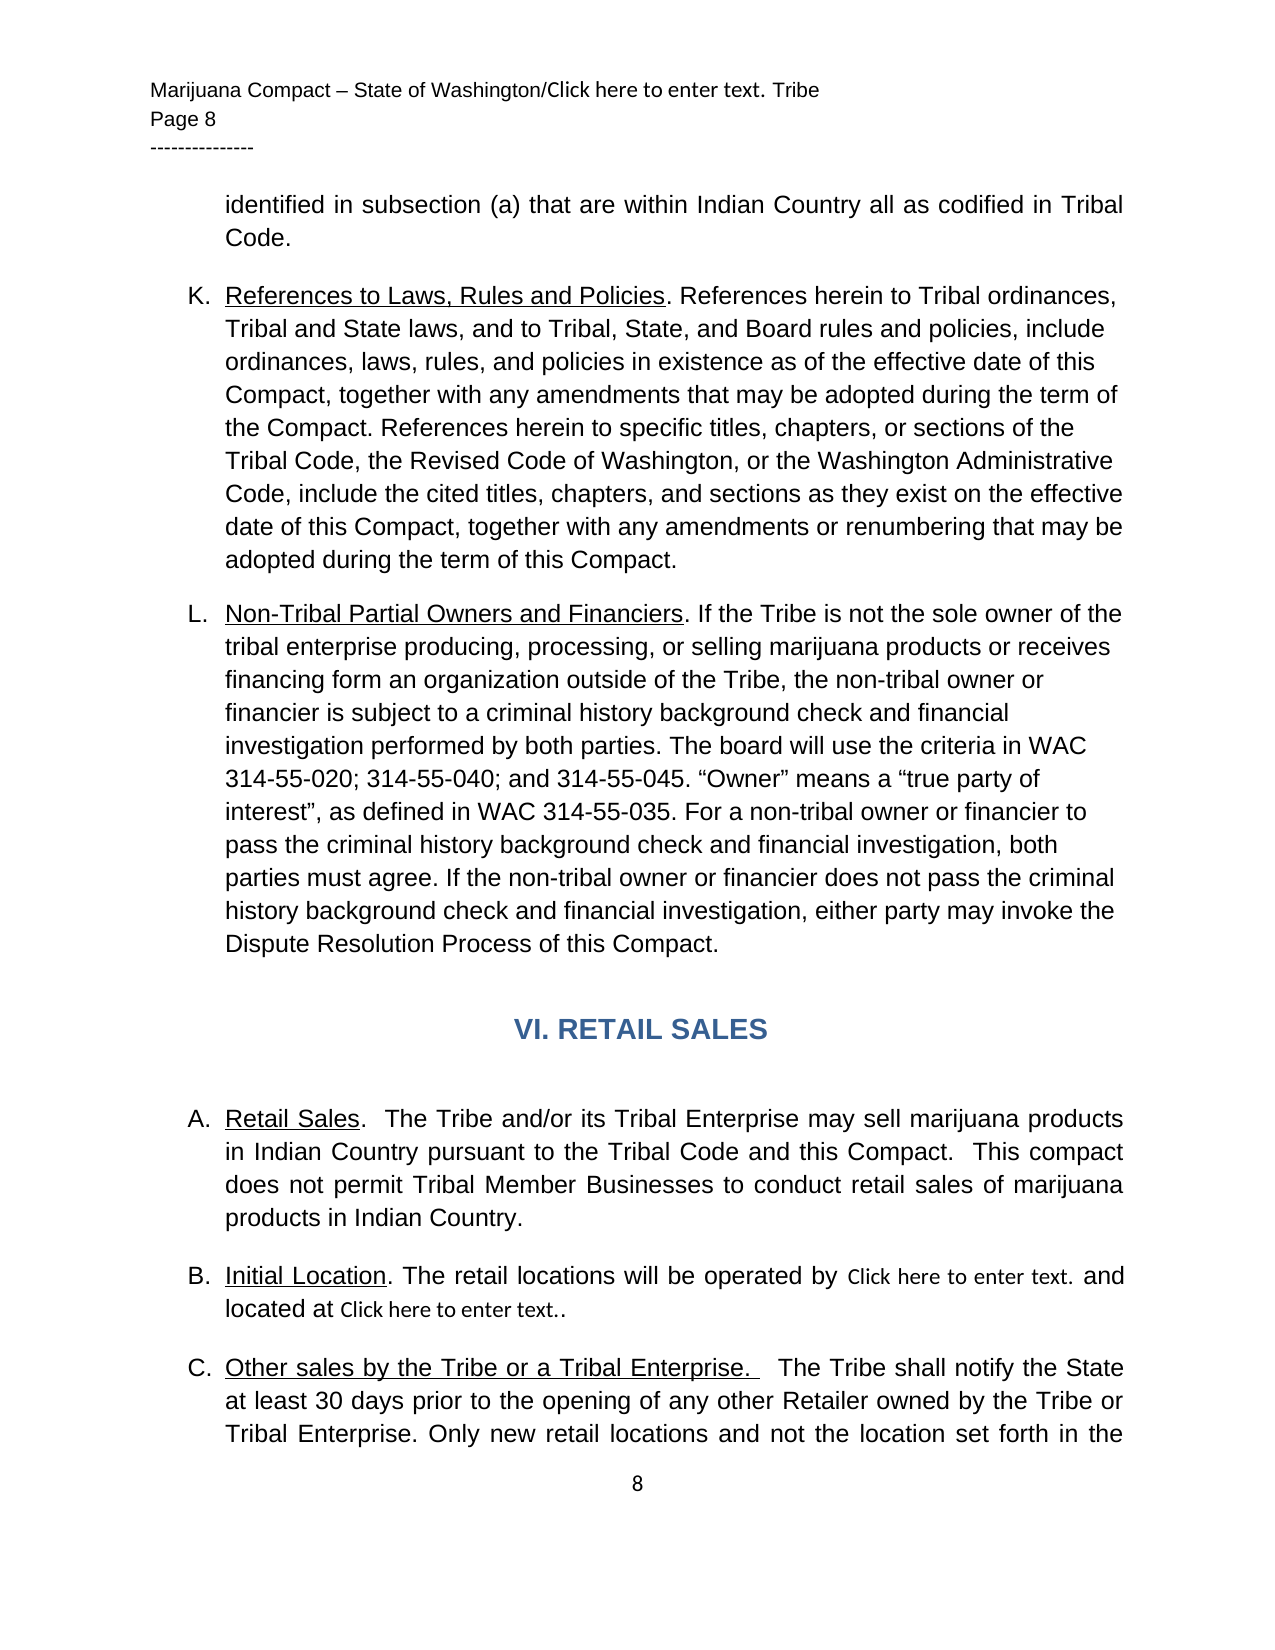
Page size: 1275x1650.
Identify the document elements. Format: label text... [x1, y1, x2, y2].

list References to Laws, Rules and Policies. References herein to Tribal ordinances, Tribal and State laws, and to Tribal, State, and Board rules and policies, include ordinances, laws, rules, and policies in existence as of the effective date of this Compact, together with any amendments that may be adopted during the term of the Compact. References herein to specific titles, chapters, or sections of the Tribal Code, the Revised Code of Washington, or the Washington Administrative Code, include the cited titles, chapters, and sections as they exist on the effective date of this Compact, together with any amendments or renumbering that may be adopted during the term of this Compact. [187, 281, 1125, 574]
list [187, 190, 1125, 251]
list Initial Location. The retail locations will be operated by and located at . [187, 1261, 1125, 1323]
list Retail Sales. The Tribe and/or its Tribal Enterprise may sell marijuana products in Indian Country pursuant to the Tribal Code and this Compact. This compact does not permit Tribal Member Businesses to conduct retail sales of marijuana products in Indian Country. [187, 1103, 1125, 1231]
list Non-Tribal Partial Owners and Financiers. If the Tribe is not the sole owner of the tribal enterprise producing, processing, or selling marijuana products or receives financing form an organization outside of the Tribe, the non-tribal owner or financier is subject to a criminal history background check and financial investigation performed by both parties. The board will use the criteria in WAC 314-55-020; 314-55-040; and 314-55-045. “Owner” means a “true party of interest”, as defined in WAC 314-55-035. For a non-tribal owner or financier to pass the criminal history background check and financial investigation, both parties must agree. If the non-tribal owner or financier does not pass the criminal history background check and financial investigation, either party may invoke the Dispute Resolution Process of this Compact. [187, 599, 1125, 958]
subtitle VI. RETAIL SALES [150, 1012, 1125, 1046]
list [187, 1353, 1125, 1447]
